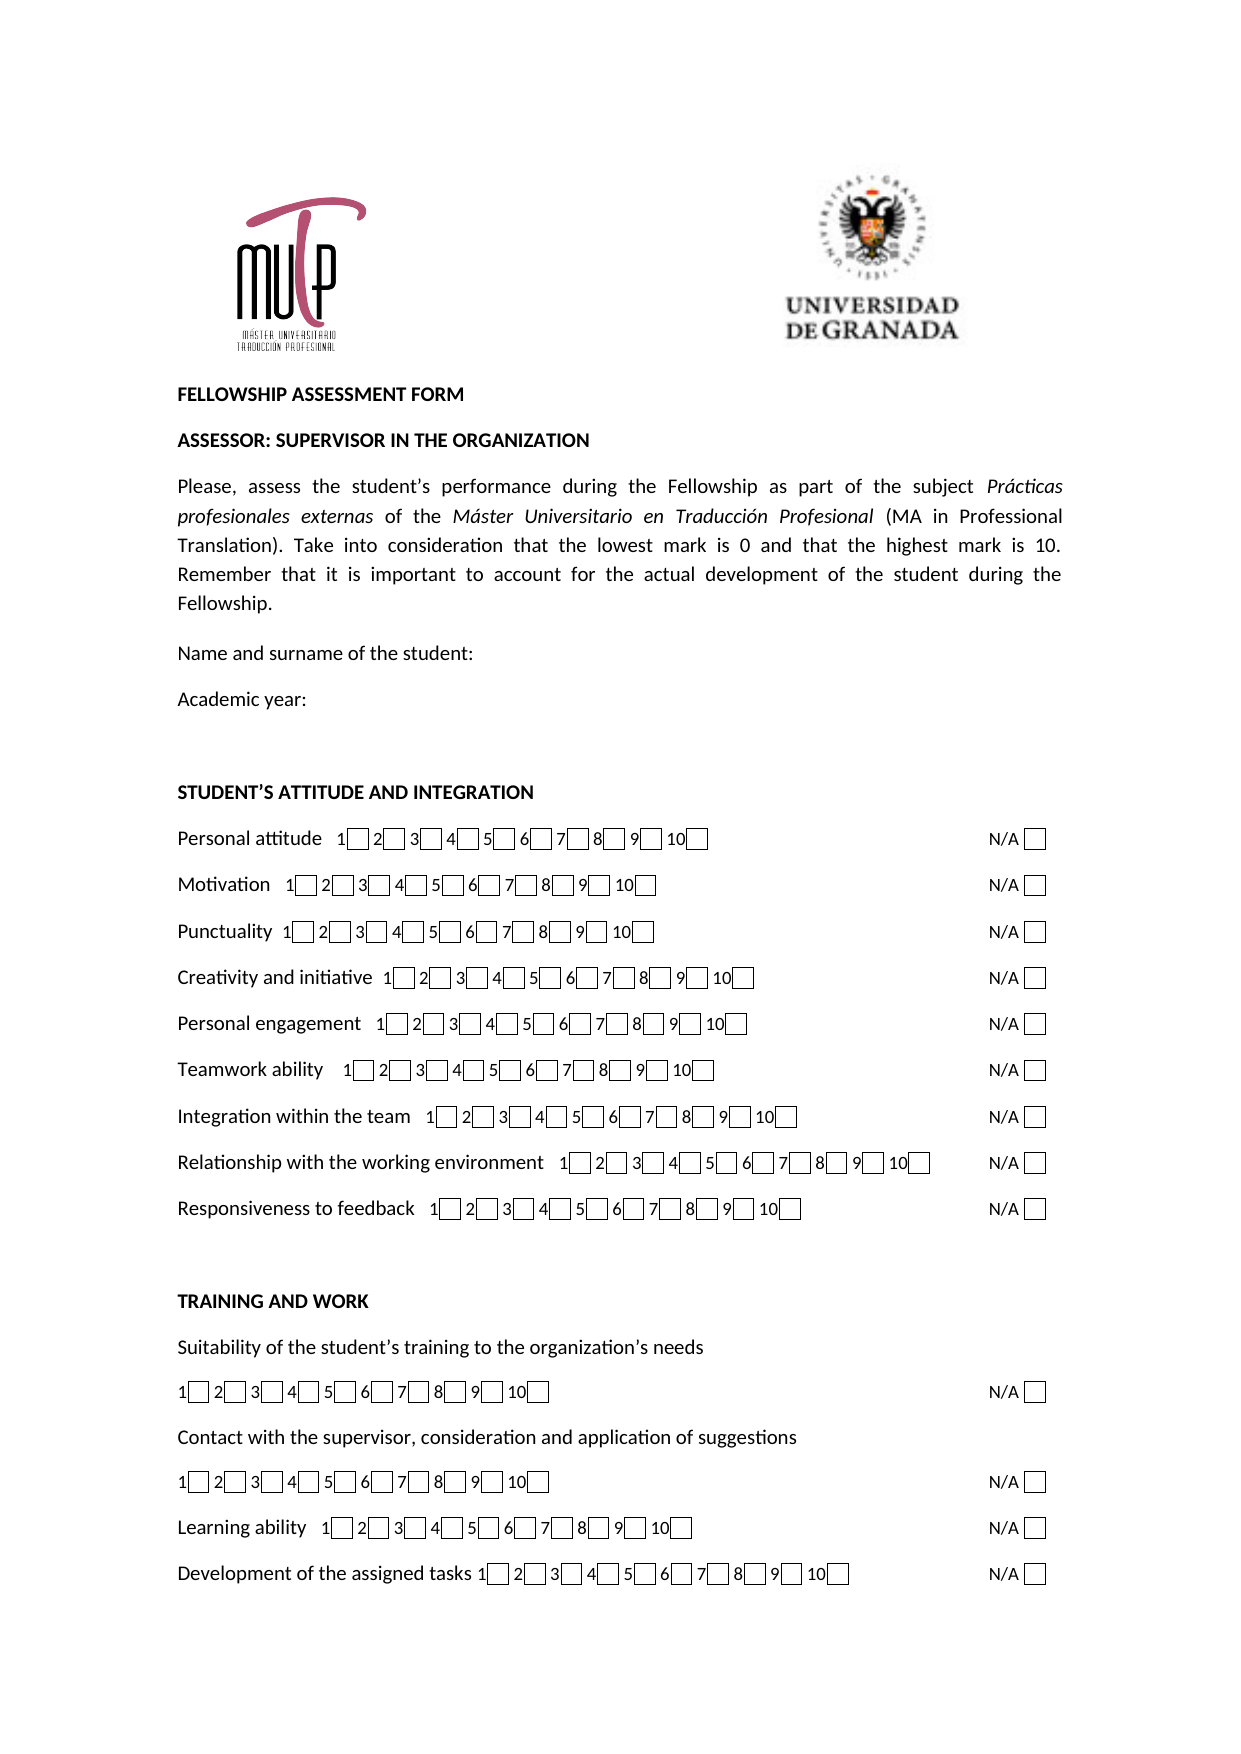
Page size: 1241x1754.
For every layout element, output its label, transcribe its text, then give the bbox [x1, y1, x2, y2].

picture [177, 197, 402, 356]
text Suitability of the student’s training to the organization’s needs [177, 1334, 1063, 1359]
text Learning ability 1 2 3 4 5 6 7 8 9 10 N/A [177, 1514, 1063, 1539]
text Personal attitude 1 2 3 4 5 6 7 8 9 10 N/A [177, 825, 1063, 851]
text Development of the assigned tasks 1 2 3 4 5 6 7 8 9 10 N/A [177, 1560, 1063, 1586]
text 1 2 3 4 5 6 7 8 9 10 N/A [177, 1470, 1063, 1493]
text Academic year: [177, 687, 1063, 712]
text Punctuality 1 2 3 4 5 6 7 8 9 10 N/A [177, 918, 1063, 943]
text STUDENT’S ATTITUDE AND INTEGRATION [177, 779, 1063, 804]
text FELLOWSHIP ASSESSMENT FORM [177, 381, 1063, 407]
text Please, assess the student’s performance during the Fellowship as part of the subject Prácticas profesionales externas of the Máster Universitario en Traducción Profesional (MA in Professional Translation). Take into consideration that the lowest mark is 0 and that the highest mark is 10. Remember that it is important to account for the actual development of the student during the Fellowship. [177, 474, 1063, 616]
text Name and surname of the student: [177, 640, 1063, 666]
text ASSESSOR: SUPERVISOR IN THE ORGANIZATION [177, 427, 1063, 453]
text Integration within the team 1 2 3 4 5 6 7 8 9 10 N/A [177, 1103, 1063, 1128]
picture [767, 147, 976, 356]
text Responsiveness to feedback 1 2 3 4 5 6 7 8 9 10 N/A [177, 1195, 1063, 1221]
text Motivation 1 2 3 4 5 6 7 8 9 10 N/A [177, 872, 1063, 897]
text Creativity and initiative 1 2 3 4 5 6 7 8 9 10 N/A [177, 964, 1063, 989]
text 1 2 3 4 5 6 7 8 9 10 N/A [177, 1380, 1063, 1403]
text Teamwork ability 1 2 3 4 5 6 7 8 9 10 N/A [177, 1057, 1063, 1082]
text Contact with the supervisor, consideration and application of suggestions [177, 1424, 1063, 1449]
text Personal engagement 1 2 3 4 5 6 7 8 9 10 N/A [177, 1010, 1063, 1036]
text TRAINING AND WORK [177, 1288, 1063, 1313]
text Relationship with the working environment 1 2 3 4 5 6 7 8 9 10 N/A [177, 1149, 1063, 1174]
